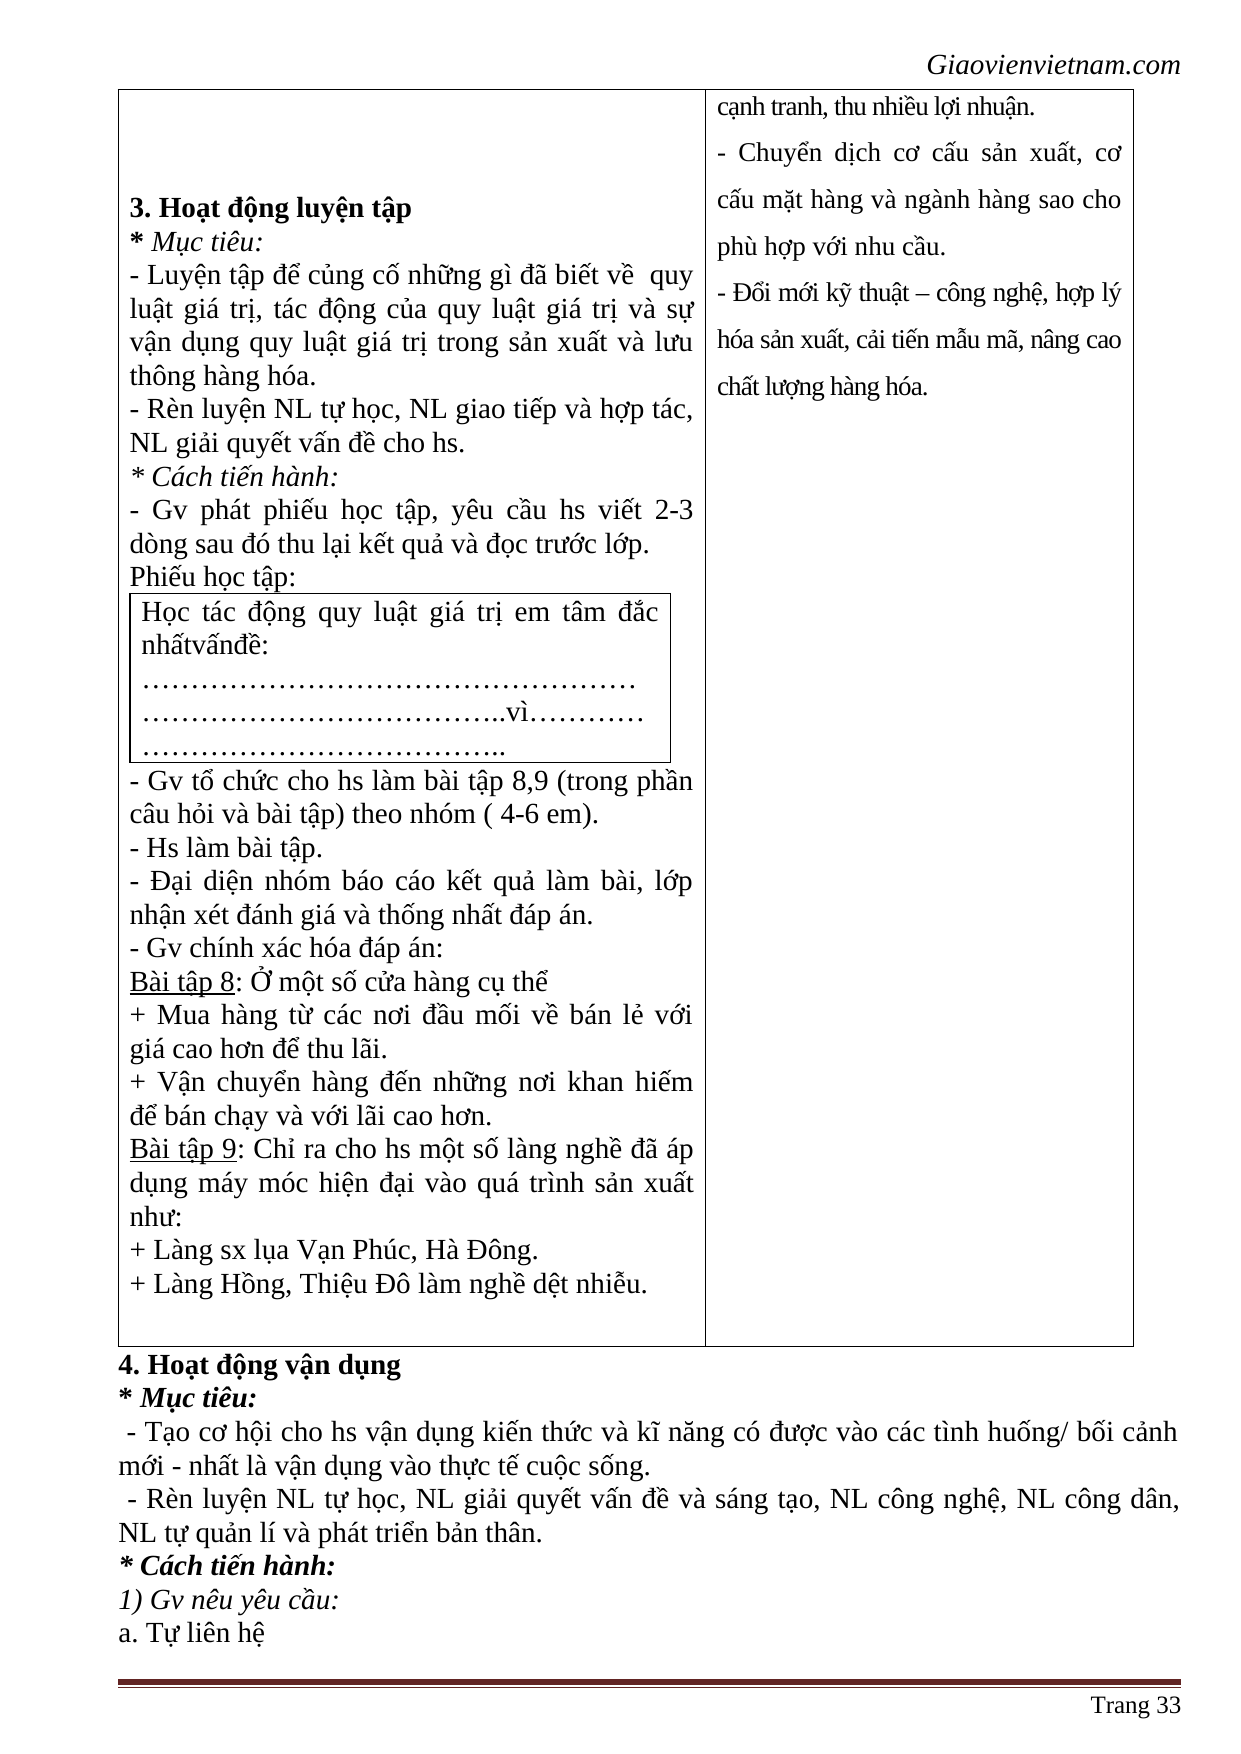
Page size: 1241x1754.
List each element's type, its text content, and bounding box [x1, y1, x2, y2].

text - Tạo cơ hội cho hs vận dụng kiến thức và kĩ năng có được vào các tình huống/ bối cảnh mới - nhất là vận dụng vào thực tế cuộc sống. [118, 1414, 1181, 1481]
text * Mục tiêu: [118, 1381, 1181, 1414]
text 4. Hoạt động vận dụng [118, 1347, 1181, 1381]
text a. Tự liên hệ [118, 1615, 1181, 1649]
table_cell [119, 90, 705, 1346]
text - Rèn luyện NL tự học, NL giải quyết vấn đề và sáng tạo, NL công nghệ, NL công dân, NL tự quản lí và phát triển bản thân. [118, 1481, 1181, 1548]
text * Cách tiến hành: [118, 1548, 1181, 1582]
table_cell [706, 90, 1133, 1346]
text 1) Gv nêu yêu cầu: [118, 1582, 1181, 1615]
